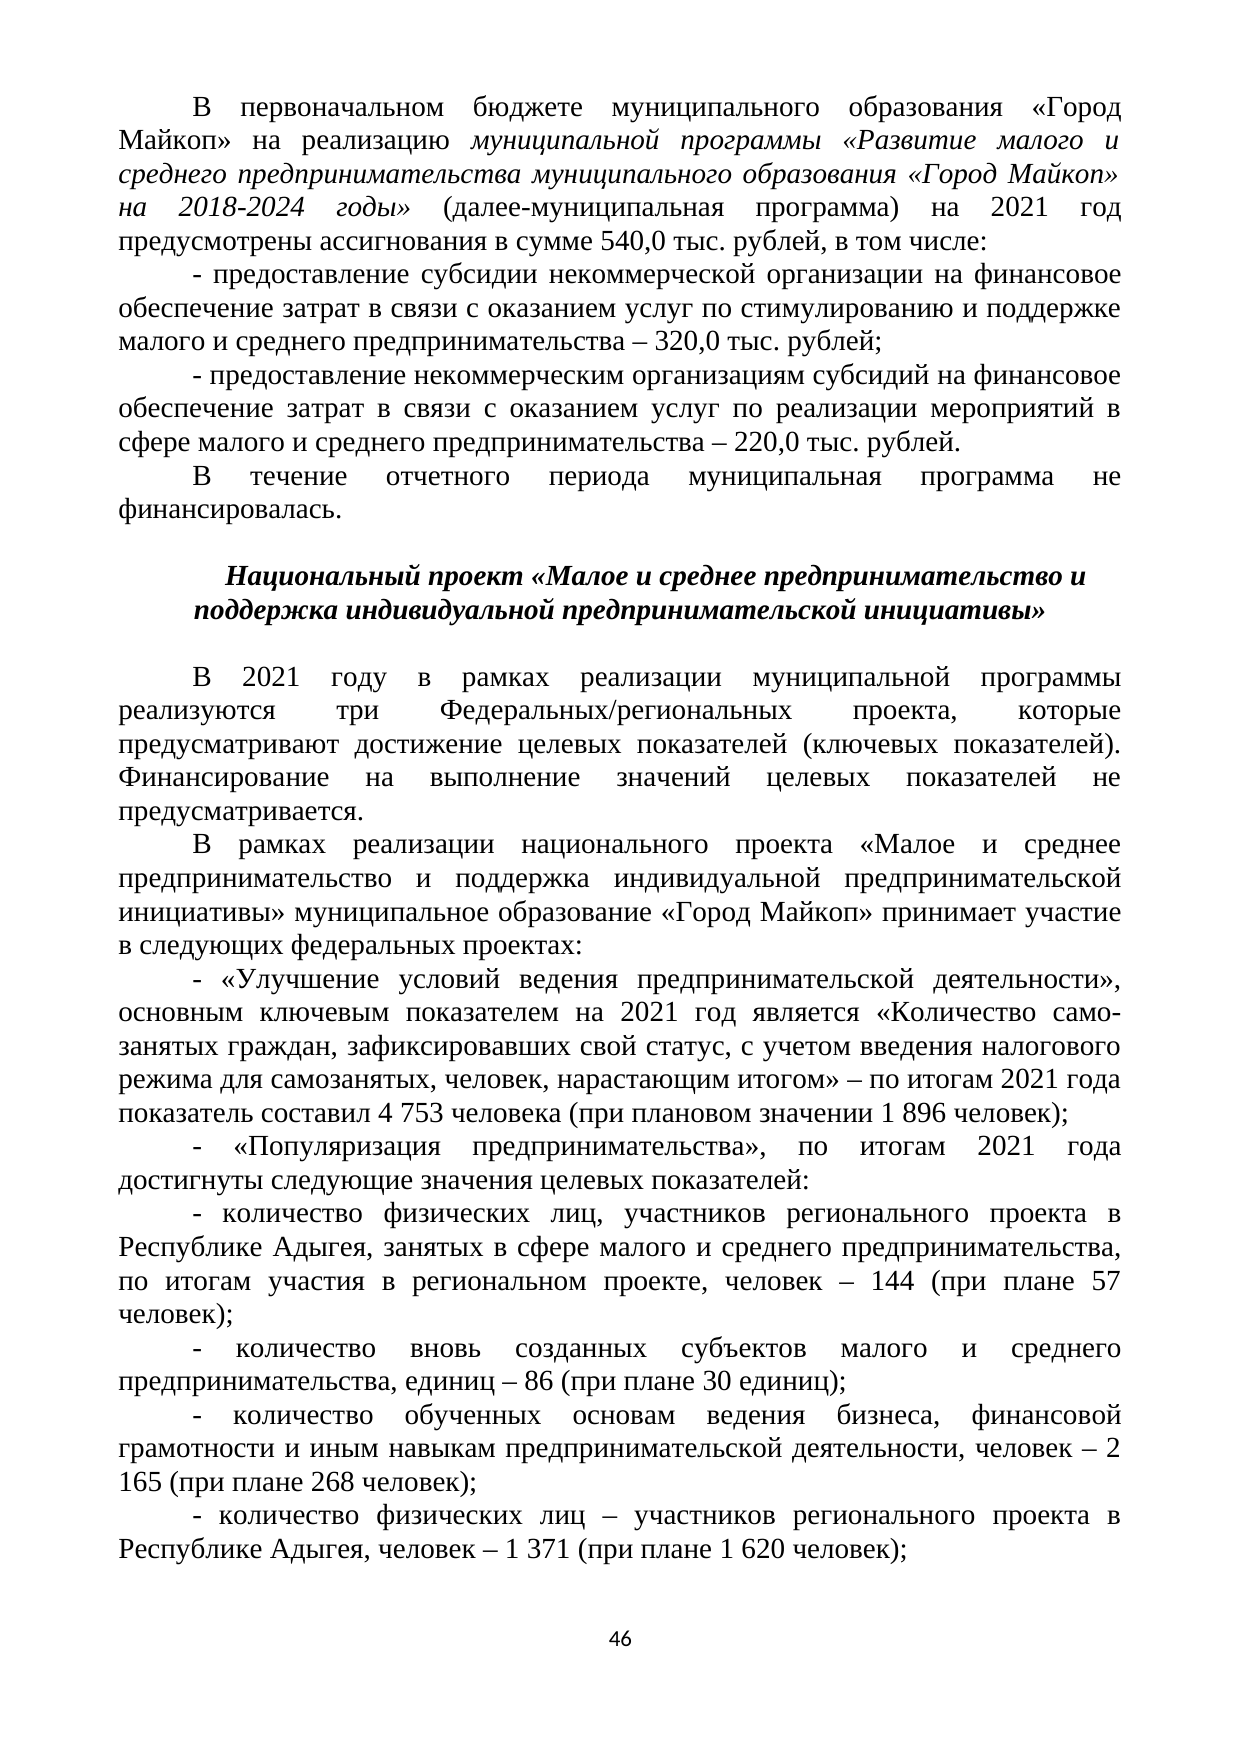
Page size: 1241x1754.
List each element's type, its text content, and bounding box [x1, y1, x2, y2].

text - количество вновь созданных субъектов малого и среднего предпринимательства, единиц – 86 (при плане 30 единиц); [118, 1330, 1122, 1397]
text В 2021 году в рамках реализации муниципальной программы реализуются три Федеральных/региональных проекта, которые предусматривают достижение целевых показателей (ключевых показателей). Финансирование на выполнение значений целевых показателей не предусматривается. [118, 659, 1122, 827]
text - количество обученных основам ведения бизнеса, финансовой грамотности и иным навыкам предпринимательской деятельности, человек – 2 165 (при плане 268 человек); [118, 1397, 1122, 1497]
text - «Популяризация предпринимательства», по итогам 2021 года достигнуты следующие значения целевых показателей: [118, 1128, 1122, 1196]
text - количество физических лиц, участников регионального проекта в Республике Адыгея, занятых в сфере малого и среднего предпринимательства, по итогам участия в региональном проекте, человек – 144 (при плане 57 человек); [118, 1196, 1122, 1330]
text - количество физических лиц – участников регионального проекта в Республике Адыгея, человек – 1 371 (при плане 1 620 человек); [118, 1497, 1122, 1564]
text - «Улучшение условий ведения предпринимательской деятельности», основным ключевым показателем на 2021 год является «Количество само-занятых граждан, зафиксировавших свой статус, с учетом введения налогового режима для самозанятых, человек, нарастающим итогом» – по итогам 2021 года показатель составил 4 753 человека (при плановом значении 1 896 человек); [118, 961, 1122, 1128]
text В рамках реализации национального проекта «Малое и среднее предпринимательство и поддержка индивидуальной предпринимательской инициативы» муниципальное образование «Город Майкоп» принимает участие в следующих федеральных проектах: [118, 827, 1122, 961]
text - предоставление субсидии некоммерческой организации на финансовое обеспечение затрат в связи с оказанием услуг по стимулированию и поддержке малого и среднего предпринимательства – 320,0 тыс. рублей; [118, 256, 1122, 357]
text В первоначальном бюджете муниципального образования «Город Майкоп» на реализацию муниципальной программы «Развитие малого и среднего предпринимательства муниципального образования «Город Майкоп» на 2018-2024 годы» (далее-муниципальная программа) на 2021 год предусмотрены ассигнования в сумме 540,0 тыс. рублей, в том числе: [118, 89, 1122, 256]
text - предоставление некоммерческим организациям субсидий на финансовое обеспечение затрат в связи с оказанием услуг по реализации мероприятий в сфере малого и среднего предпринимательства – 220,0 тыс. рублей. [118, 357, 1122, 458]
text Национальный проект «Малое и среднее предпринимательство и поддержка индивидуальной предпринимательской инициативы» [118, 558, 1122, 625]
text В течение отчетного периода муниципальная программа не финансировалась. [118, 458, 1122, 525]
